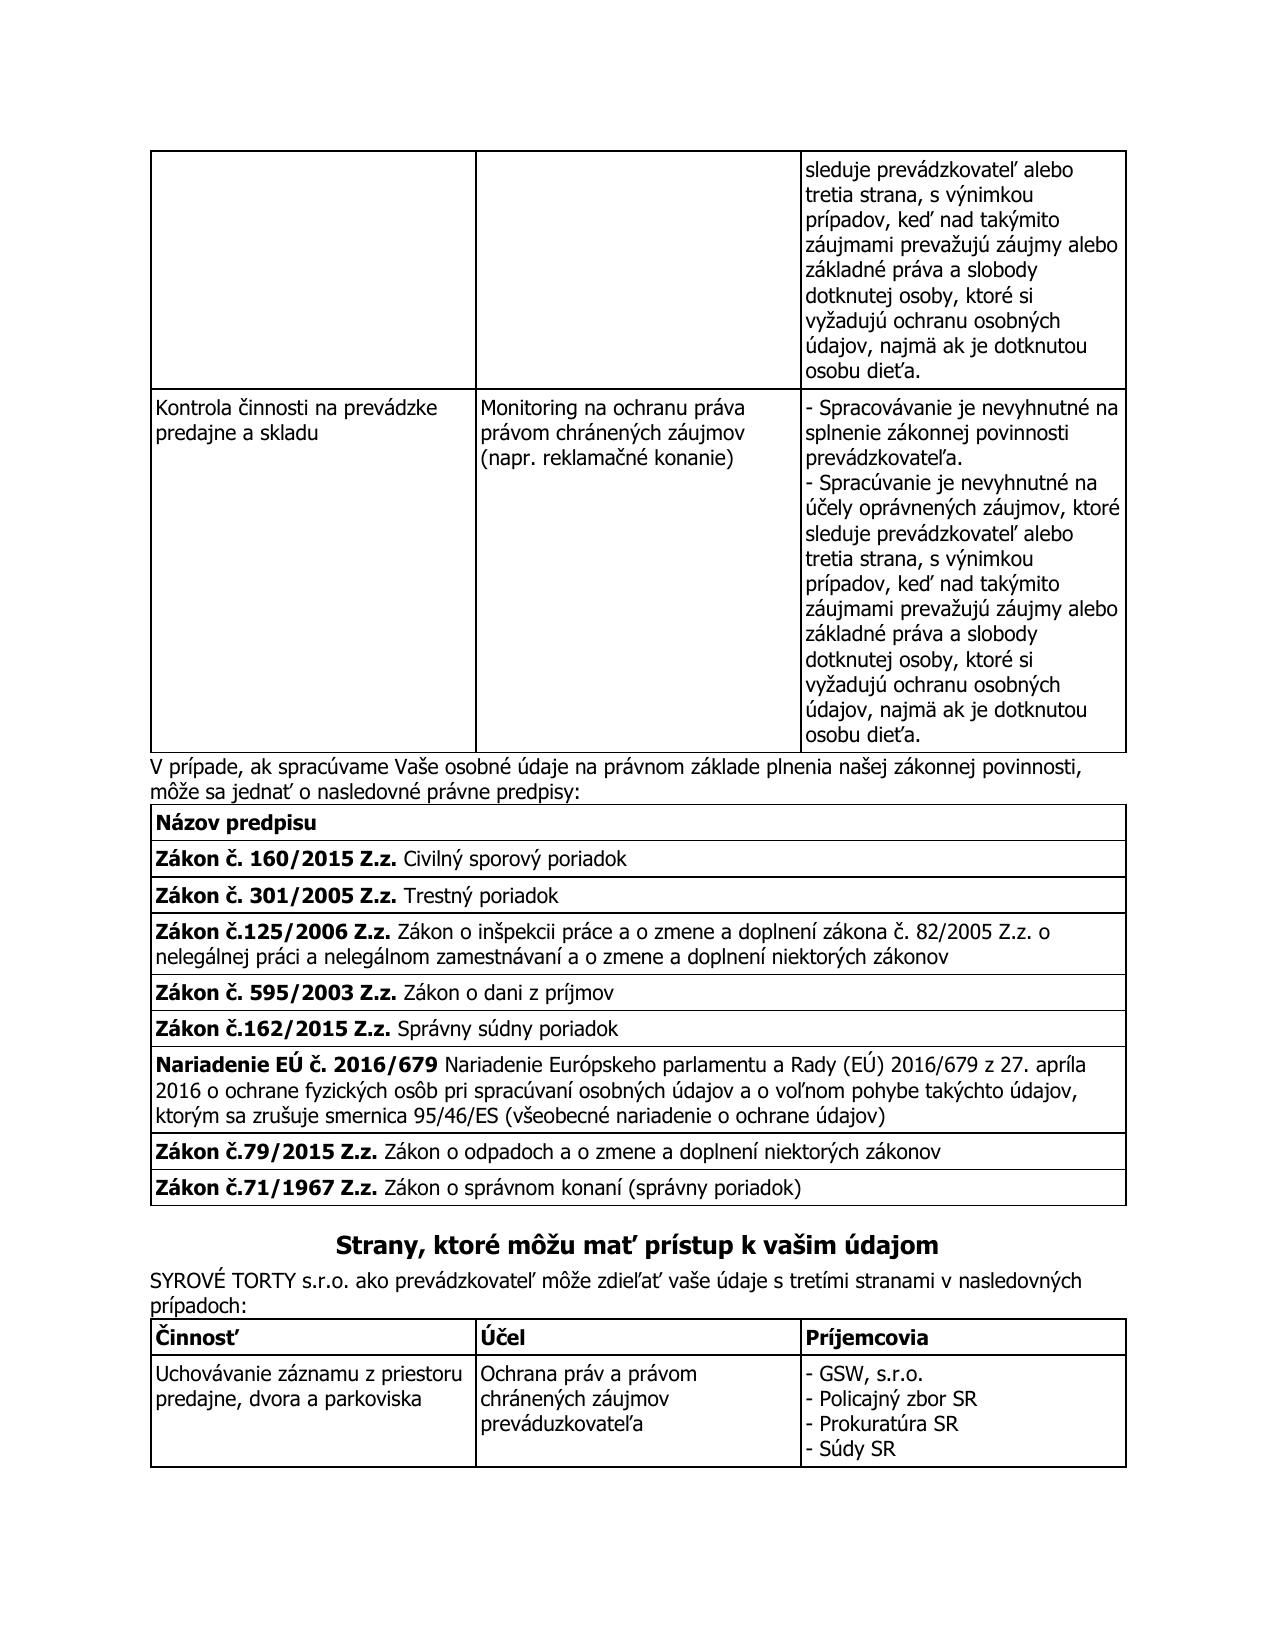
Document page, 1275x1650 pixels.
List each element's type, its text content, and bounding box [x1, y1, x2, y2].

table_header Príjemcovia [802, 1320, 1125, 1354]
table_cell Nariadenie EÚ č. 2016/679 Nariadenie Európskeho parlamentu a Rady (EÚ) 2016/679 z 27. apríla 2016 o ochrane fyzických osôb pri spracúvaní osobných údajov a o voľnom pohybe takýchto údajov, ktorým sa zrušuje smernica 95/46/ES (všeobecné nariadenie o ochrane údajov) [152, 1047, 1125, 1132]
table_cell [477, 152, 800, 388]
subtitle Strany, ktoré môžu mať prístup k vašim údajom [150, 1229, 1125, 1260]
text V prípade, ak spracúvame Vaše osobné údaje na právnom základe plnenia našej zákonnej povinnosti, môže sa jednať o nasledovné právne predpisy: [150, 753, 1125, 804]
table_cell Ochrana práv a právom chránených záujmov preváduzkovateľa [477, 1356, 800, 1466]
text SYROVÉ TORTY s.r.o. ako prevádzkovateľ môže zdieľať vaše údaje s tretími stranami v nasledovných prípadoch: [150, 1268, 1125, 1318]
table_cell Zákon č.162/2015 Z.z. Správny súdny poriadok [152, 1011, 1125, 1046]
table_cell Zákon č. 301/2005 Z.z. Trestný poriadok [152, 878, 1125, 912]
table_header Činnosť [152, 1320, 475, 1354]
table_cell Zákon č. 160/2015 Z.z. Civilný sporový poriadok [152, 841, 1125, 876]
table_cell Monitoring na ochranu práva právom chránených záujmov (napr. reklamačné konanie) [477, 390, 800, 752]
table_cell Zákon č.71/1967 Z.z. Zákon o správnom konaní (správny poriadok) [152, 1170, 1125, 1204]
table_cell Zákon č. 595/2003 Z.z. Zákon o dani z príjmov [152, 975, 1125, 1009]
table_header Názov predpisu [152, 805, 1125, 840]
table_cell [802, 152, 1125, 388]
table_header Účel [477, 1320, 800, 1354]
table_cell Uchovávanie záznamu z priestoru predajne, dvora a parkoviska [152, 1356, 475, 1466]
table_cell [802, 1356, 1125, 1466]
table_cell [152, 152, 475, 388]
table_cell Zákon č.79/2015 Z.z. Zákon o odpadoch a o zmene a doplnení niektorých zákonov [152, 1134, 1125, 1168]
table_cell Zákon č.125/2006 Z.z. Zákon o inšpekcii práce a o zmene a doplnení zákona č. 82/2005 Z.z. o nelegálnej práci a nelegálnom zamestnávaní a o zmene a doplnení niektorých zákonov [152, 914, 1125, 973]
table_cell Kontrola činnosti na prevádzke predajne a skladu [152, 390, 475, 752]
